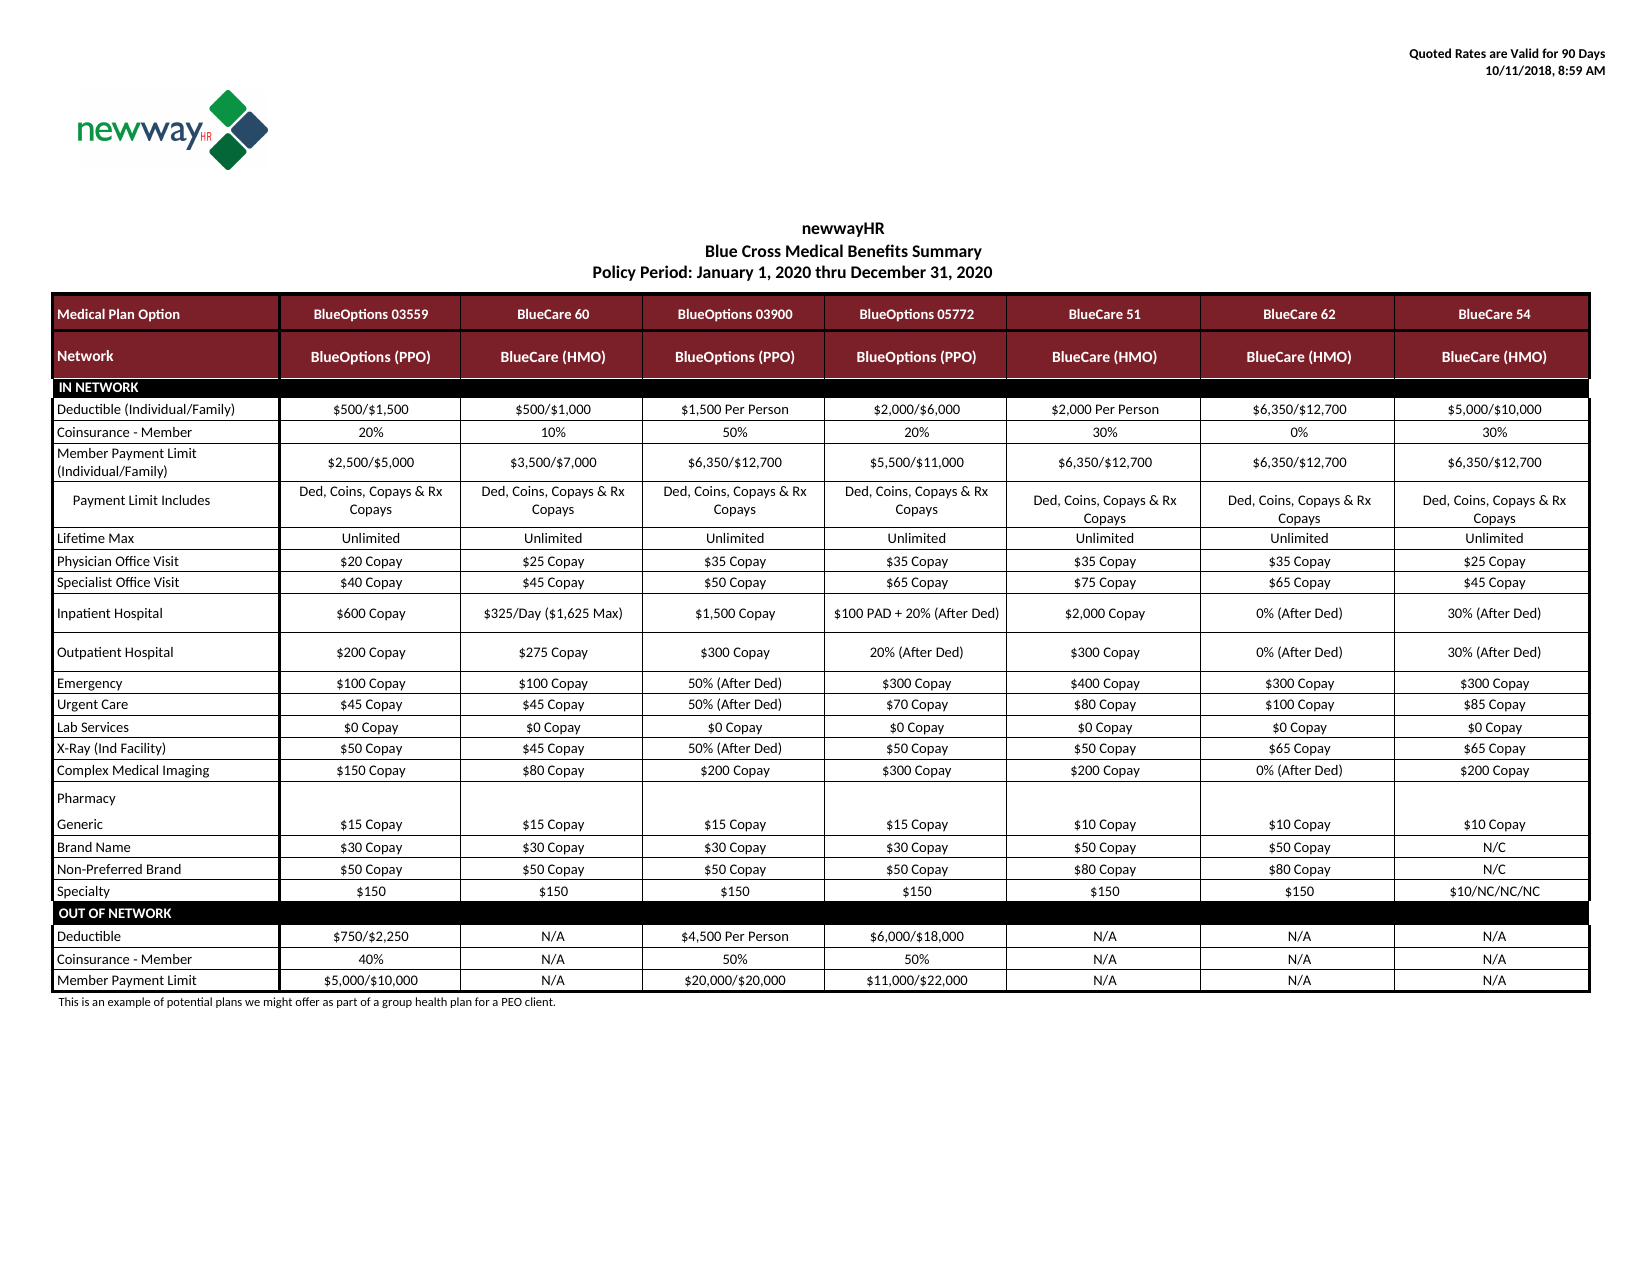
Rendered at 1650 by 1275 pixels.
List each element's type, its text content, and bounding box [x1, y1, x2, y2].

table_cell $500/$1,000 [461, 398, 642, 420]
table_cell $300 Copay [1201, 672, 1394, 693]
table_cell $100 Copay [281, 672, 460, 693]
table_cell 50% [825, 948, 1006, 969]
table_cell [281, 782, 460, 812]
table_cell $30 Copay [461, 836, 642, 857]
text This is an example of potential plans we might offer as part of a group health plan for a PEO client. [58, 994, 1606, 1010]
table_cell $200 Copay [643, 760, 824, 781]
table_header Medical Plan Option [54, 296, 278, 329]
table_cell [1395, 901, 1589, 925]
table_cell $300 Copay [643, 633, 824, 671]
table_cell N/A [461, 970, 642, 990]
table_cell $300 Copay [1007, 633, 1200, 671]
table_cell [1006, 379, 1200, 398]
table_header BlueCare 60 [461, 296, 642, 329]
table_cell $200 Copay [1395, 760, 1588, 781]
table_cell 0% (After Ded) [1201, 760, 1394, 781]
table_cell $750/$2,250 [281, 925, 460, 947]
table_cell N/A [1007, 925, 1200, 947]
table_header BlueCare 51 [1007, 296, 1200, 329]
table_cell $35 Copay [1007, 550, 1200, 571]
table_header newwayHR [631, 220, 1055, 240]
table_cell $50 Copay [1201, 836, 1394, 857]
table_cell [1200, 901, 1395, 925]
table_cell $150 [1201, 880, 1394, 901]
table_cell Policy Period: January 1, 2020 thru December 31, 2020 [631, 264, 1055, 284]
table_cell 30% (After Ded) [1395, 633, 1588, 671]
table_cell [824, 901, 1006, 925]
table_cell Deductible [54, 925, 278, 947]
table_cell $50 Copay [461, 858, 642, 879]
table_cell N/A [1007, 970, 1200, 990]
table_cell X-Ray (Ind Facility) [54, 738, 278, 759]
table_cell Generic [54, 812, 278, 835]
table_cell Unlimited [1395, 528, 1588, 549]
table_cell $150 [643, 880, 824, 901]
table_cell $80 Copay [1007, 858, 1200, 879]
table_cell BlueCare (HMO) [1007, 332, 1200, 378]
table_cell BlueCare (HMO) [1395, 332, 1588, 378]
table_cell BlueCare (HMO) [1201, 332, 1394, 378]
table_cell $30 Copay [281, 836, 460, 857]
table_cell Unlimited [461, 528, 642, 549]
table_cell Payment Limit Includes [54, 482, 278, 527]
table_cell $65 Copay [1395, 738, 1588, 759]
table_cell $600 Copay [281, 594, 460, 632]
table_cell $200 Copay [281, 633, 460, 671]
table_cell $150 [461, 880, 642, 901]
table_cell N/C [1395, 858, 1588, 879]
table_cell $50 Copay [825, 858, 1006, 879]
table_cell $50 Copay [643, 572, 824, 593]
table_cell $100 Copay [1201, 694, 1394, 715]
table_cell $25 Copay [461, 550, 642, 571]
table_cell OUT OF NETWORK [53, 901, 279, 925]
table_cell Ded, Coins, Copays & Rx Copays [461, 482, 642, 527]
table_cell $35 Copay [825, 550, 1006, 571]
table_cell [825, 782, 1006, 812]
table_cell $50 Copay [281, 858, 460, 879]
table_cell 40% [281, 948, 460, 969]
table_cell BlueOptions (PPO) [281, 332, 460, 378]
table_cell $275 Copay [461, 633, 642, 671]
table_cell $20 Copay [281, 550, 460, 571]
table_cell $0 Copay [643, 716, 824, 737]
table_cell N/A [1201, 970, 1394, 990]
table_cell 20% [281, 421, 460, 442]
table_cell Blue Cross Medical Benefits Summary [631, 240, 1055, 264]
table_cell $65 Copay [1201, 738, 1394, 759]
table_cell $0 Copay [825, 716, 1006, 737]
table_cell 20% [825, 421, 1006, 442]
table_cell $45 Copay [461, 572, 642, 593]
table_cell $6,350/$12,700 [643, 444, 824, 481]
table_cell $45 Copay [461, 694, 642, 715]
table_cell N/A [1395, 948, 1588, 969]
table_cell $85 Copay [1395, 694, 1588, 715]
table_cell Ded, Coins, Copays & Rx Copays [1201, 482, 1394, 527]
table_cell [1201, 782, 1394, 812]
table_cell Specialty [54, 880, 278, 901]
table_cell $1,500 Copay [643, 594, 824, 632]
table_cell $6,350/$12,700 [1201, 398, 1394, 420]
table_cell Physician Office Visit [54, 550, 278, 571]
table_cell $45 Copay [461, 738, 642, 759]
table_cell 30% [1395, 421, 1588, 442]
table_cell $10 Copay [1007, 812, 1200, 835]
table_cell Lifetime Max [54, 528, 278, 549]
table_cell $30 Copay [643, 836, 824, 857]
table_cell Brand Name [54, 836, 278, 857]
table_cell $100 Copay [461, 672, 642, 693]
table_cell Coinsurance - Member [54, 948, 278, 969]
table_cell $6,000/$18,000 [825, 925, 1006, 947]
table_cell $65 Copay [825, 572, 1006, 593]
table_cell 0% (After Ded) [1201, 594, 1394, 632]
table_cell Unlimited [1007, 528, 1200, 549]
table_cell $15 Copay [461, 812, 642, 835]
table_cell [643, 782, 824, 812]
table_cell $70 Copay [825, 694, 1006, 715]
table_cell $5,000/$10,000 [281, 970, 460, 990]
table_cell Lab Services [54, 716, 278, 737]
table_cell [1395, 782, 1588, 812]
table_cell $11,000/$22,000 [825, 970, 1006, 990]
table_cell N/A [1395, 970, 1588, 990]
table_cell [1200, 379, 1395, 398]
text 10/11/2018, 8:59 AM [33, 62, 1606, 79]
table_cell [461, 901, 643, 925]
table_header BlueCare 62 [1201, 296, 1394, 329]
table_cell [461, 379, 643, 398]
table_cell Outpatient Hospital [54, 633, 278, 671]
table_header BlueOptions 05772 [825, 296, 1006, 329]
table_cell $10 Copay [1395, 812, 1588, 835]
table_cell $45 Copay [281, 694, 460, 715]
table_cell $10 Copay [1201, 812, 1394, 835]
table_cell 50% [643, 948, 824, 969]
table_cell Ded, Coins, Copays & Rx Copays [281, 482, 460, 527]
table_cell N/A [1395, 925, 1588, 947]
table_cell N/A [461, 925, 642, 947]
table_cell 10% [461, 421, 642, 442]
table_cell Specialist Office Visit [54, 572, 278, 593]
table_cell Member Payment Limit [54, 970, 278, 990]
table_cell BlueOptions (PPO) [643, 332, 824, 378]
table_cell [461, 782, 642, 812]
table_cell [824, 379, 1006, 398]
table_cell N/A [461, 948, 642, 969]
table_cell 50% (After Ded) [643, 694, 824, 715]
table_cell $200 Copay [1007, 760, 1200, 781]
subtitle Quoted Rates are Valid for 90 Days [33, 45, 1605, 61]
table_cell $150 Copay [281, 760, 460, 781]
table_cell Ded, Coins, Copays & Rx Copays [643, 482, 824, 527]
table_cell [643, 379, 824, 398]
table_cell Ded, Coins, Copays & Rx Copays [825, 482, 1006, 527]
table_cell Urgent Care [54, 694, 278, 715]
table_cell $50 Copay [643, 858, 824, 879]
table_cell BlueCare (HMO) [461, 332, 642, 378]
table_cell $0 Copay [1007, 716, 1200, 737]
table_cell Unlimited [281, 528, 460, 549]
table_cell N/A [1201, 948, 1394, 969]
table_cell $100 PAD + 20% (After Ded) [825, 594, 1006, 632]
table_cell $0 Copay [281, 716, 460, 737]
table_cell $0 Copay [1395, 716, 1588, 737]
table_cell Pharmacy [54, 782, 278, 812]
table_cell $150 [825, 880, 1006, 901]
table_cell $2,000/$6,000 [825, 398, 1006, 420]
table_cell [279, 379, 461, 398]
table_cell $10/NC/NC/NC [1395, 880, 1588, 901]
table_cell $25 Copay [1395, 550, 1588, 571]
table_cell Member Payment Limit (Individual/Family) [54, 444, 278, 481]
table_cell $2,000 Per Person [1007, 398, 1200, 420]
table_header BlueCare 54 [1395, 296, 1588, 329]
table_cell $35 Copay [1201, 550, 1394, 571]
table_cell $2,000 Copay [1007, 594, 1200, 632]
picture [78, 90, 268, 170]
table_cell $150 [1007, 880, 1200, 901]
table_cell [1007, 782, 1200, 812]
table_cell [279, 901, 461, 925]
table_cell N/C [1395, 836, 1588, 857]
table_header BlueOptions 03559 [281, 296, 460, 329]
table_cell $15 Copay [825, 812, 1006, 835]
table_cell $40 Copay [281, 572, 460, 593]
table_cell $15 Copay [281, 812, 460, 835]
table_cell $300 Copay [825, 672, 1006, 693]
table_cell $500/$1,500 [281, 398, 460, 420]
table_cell $80 Copay [461, 760, 642, 781]
table_cell $50 Copay [1007, 836, 1200, 857]
table_cell Coinsurance - Member [54, 421, 278, 442]
table_cell $50 Copay [825, 738, 1006, 759]
table_cell 30% [1007, 421, 1200, 442]
table_cell 50% (After Ded) [643, 672, 824, 693]
table_cell N/A [1201, 925, 1394, 947]
table_cell Network [54, 332, 278, 378]
table_cell $6,350/$12,700 [1395, 444, 1588, 481]
table_cell 50% (After Ded) [643, 738, 824, 759]
table_cell $300 Copay [1395, 672, 1588, 693]
table_cell [1006, 901, 1200, 925]
table_cell $35 Copay [643, 550, 824, 571]
table_cell Deductible (Individual/Family) [54, 398, 278, 420]
table_cell $80 Copay [1007, 694, 1200, 715]
table_cell 20% (After Ded) [825, 633, 1006, 671]
table_cell $300 Copay [825, 760, 1006, 781]
table_cell $50 Copay [281, 738, 460, 759]
table_cell Inpatient Hospital [54, 594, 278, 632]
table_cell $400 Copay [1007, 672, 1200, 693]
table_cell IN NETWORK [53, 379, 279, 398]
table_cell Unlimited [825, 528, 1006, 549]
table_cell $4,500 Per Person [643, 925, 824, 947]
table_cell $80 Copay [1201, 858, 1394, 879]
table_header BlueOptions 03900 [643, 296, 824, 329]
table_cell 0% (After Ded) [1201, 633, 1394, 671]
table_cell [1395, 379, 1589, 398]
table_cell BlueOptions (PPO) [825, 332, 1006, 378]
table_cell Ded, Coins, Copays & Rx Copays [1007, 482, 1200, 527]
table_cell 50% [643, 421, 824, 442]
table_cell $1,500 Per Person [643, 398, 824, 420]
table_cell 0% [1201, 421, 1394, 442]
table_cell N/A [1007, 948, 1200, 969]
table_cell $2,500/$5,000 [281, 444, 460, 481]
table_cell $0 Copay [1201, 716, 1394, 737]
table_cell $6,350/$12,700 [1201, 444, 1394, 481]
table_cell 30% (After Ded) [1395, 594, 1588, 632]
table_cell Unlimited [1201, 528, 1394, 549]
table_cell $30 Copay [825, 836, 1006, 857]
table_cell $3,500/$7,000 [461, 444, 642, 481]
table_cell $0 Copay [461, 716, 642, 737]
table_cell $150 [281, 880, 460, 901]
table_cell $50 Copay [1007, 738, 1200, 759]
table_cell $75 Copay [1007, 572, 1200, 593]
table_cell $20,000/$20,000 [643, 970, 824, 990]
table_cell $65 Copay [1201, 572, 1394, 593]
table_cell Emergency [54, 672, 278, 693]
table_cell $5,500/$11,000 [825, 444, 1006, 481]
table_cell $5,000/$10,000 [1395, 398, 1588, 420]
table_cell $45 Copay [1395, 572, 1588, 593]
table_cell $6,350/$12,700 [1007, 444, 1200, 481]
table_cell [643, 901, 824, 925]
table_cell Non-Preferred Brand [54, 858, 278, 879]
table_cell Unlimited [643, 528, 824, 549]
table_cell Complex Medical Imaging [54, 760, 278, 781]
table_cell $15 Copay [643, 812, 824, 835]
table_cell $325/Day ($1,625 Max) [461, 594, 642, 632]
table_cell Ded, Coins, Copays & Rx Copays [1395, 482, 1588, 527]
